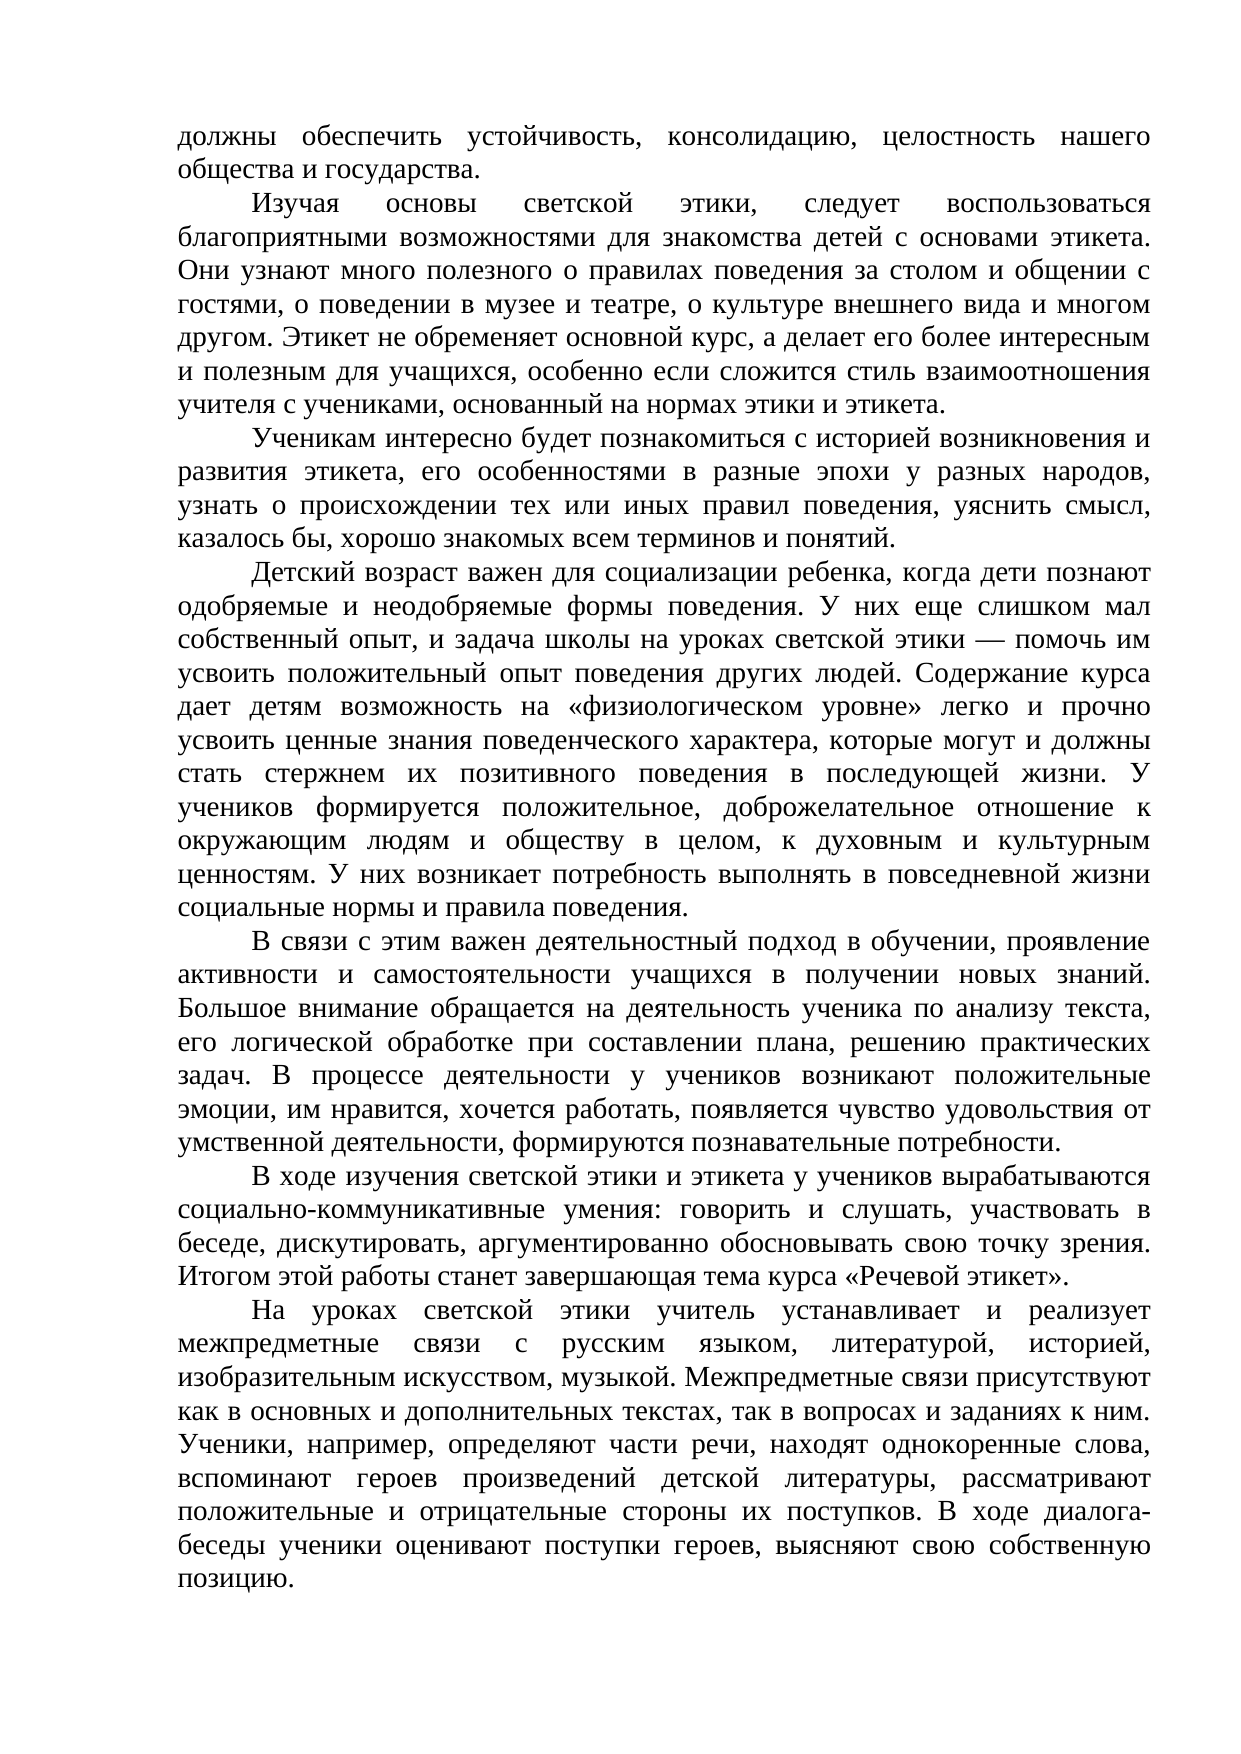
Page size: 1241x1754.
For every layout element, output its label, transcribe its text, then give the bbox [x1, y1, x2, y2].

text В связи с этим важен деятельностный подход в обучении, проявление активности и самостоятельности учащихся в получении новых знаний. Большое внимание обращается на деятельность ученика по анализу текста, его логической обработке при составлении плана, решению практических задач. В процессе деятельности у учеников возникают положительные эмоции, им нравится, хочется работать, появляется чувство удовольствия от умственной деятельности, формируются познавательные потребности. [177, 923, 1152, 1158]
text Ученикам интересно будет познакомиться с историей возникновения и развития этикета, его особенностями в разные эпохи у разных народов, узнать о происхождении тех или иных правил поведения, уяснить смысл, казалось бы, хорошо знакомых всем терминов и понятий. [177, 420, 1152, 554]
text На уроках светской этики учитель устанавливает и реализует межпредметные связи с русским языком, литературой, историей, изобразительным искусством, музыкой. Межпредметные связи присутствуют как в основных и дополнительных текстах, так в вопросах и заданиях к ним. Ученики, например, определяют части речи, находят однокоренные слова, вспоминают героев произведений детской литературы, рассматривают положительные и отрицательные стороны их поступков. В ходе диалога-беседы ученики оценивают поступки героев, выясняют свою собственную позицию. [177, 1292, 1152, 1594]
text В ходе изучения светской этики и этикета у учеников вырабатываются социально-коммуникативные умения: говорить и слушать, участвовать в беседе, дискутировать, аргументированно обосновывать свою точку зрения. Итогом этой работы станет завершающая тема курса «Речевой этикет». [177, 1158, 1152, 1292]
text Изучая основы светской этики, следует воспользоваться благоприятными возможностями для знакомства детей с основами этикета. Они узнают много полезного о правилах поведения за столом и общении с гостями, о поведении в музее и театре, о культуре внешнего вида и многом другом. Этикет не обременяет основной курс, а делает его более интересным и полезным для учащихся, особенно если сложится стиль взаимоотношения учителя с учениками, основанный на нормах этики и этикета. [177, 185, 1152, 420]
text Детский возраст важен для социализации ребенка, когда дети познают одобряемые и неодобряемые формы поведения. У них еще слишком мал собственный опыт, и задача школы на уроках светской этики — помочь им усвоить положительный опыт поведения других людей. Содержание курса дает детям возможность на «физиологическом уровне» легко и прочно усвоить ценные знания поведенческого характера, которые могут и должны стать стержнем их позитивного поведения в последующей жизни. У учеников формируется положительное, доброжелательное отношение к окружающим людям и обществу в целом, к духовным и культурным ценностям. У них возникает потребность выполнять в повседневной жизни социальные нормы и правила поведения. [177, 554, 1152, 923]
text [177, 118, 1152, 185]
